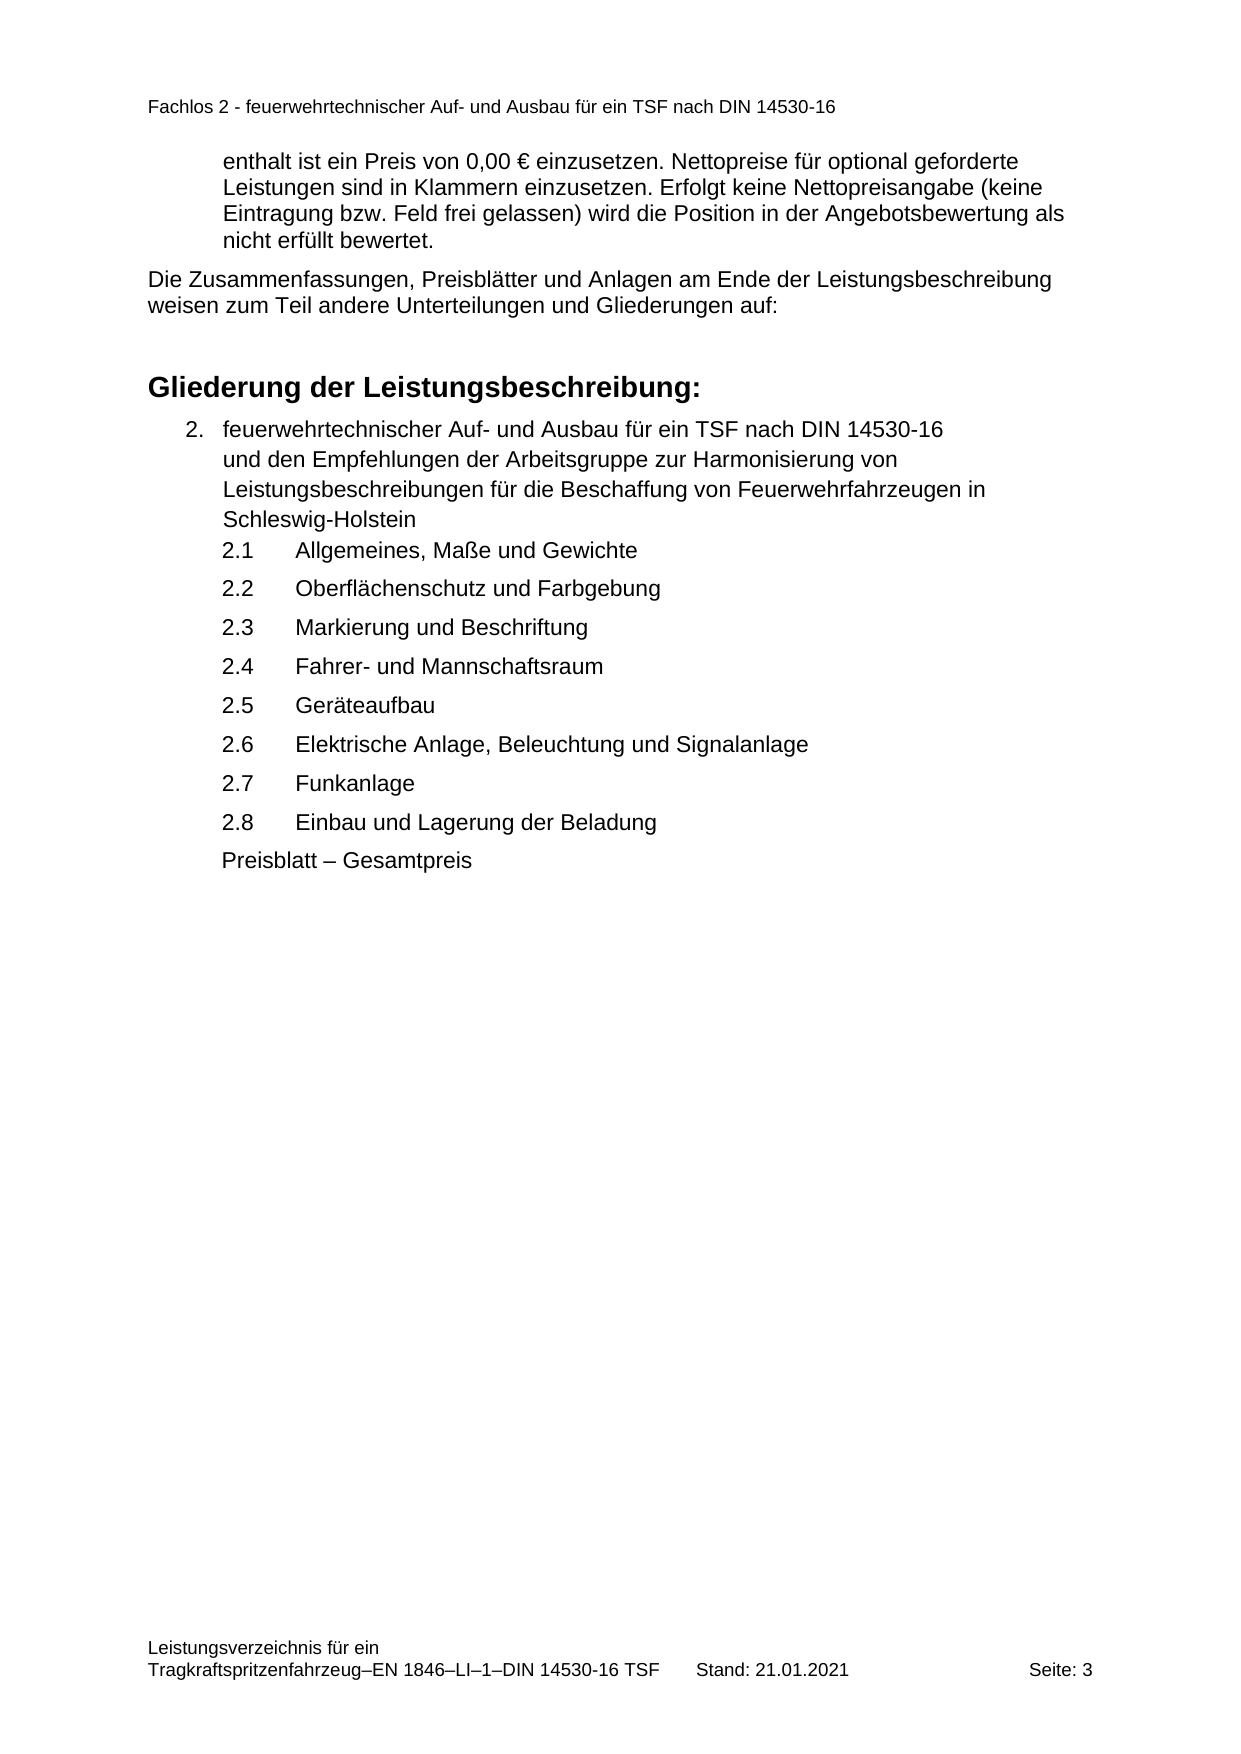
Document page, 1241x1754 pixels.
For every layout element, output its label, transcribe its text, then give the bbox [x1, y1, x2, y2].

list Markierung und Beschriftung [222, 614, 1092, 641]
list feuerwehrtechnischer Auf- und Ausbau für ein TSF nach DIN 14530-16 [185, 416, 1092, 442]
list Oberflächenschutz und Farbgebung [222, 575, 1092, 602]
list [185, 148, 1092, 253]
list Fahrer- und Mannschaftsraum [222, 653, 1092, 679]
list und den Empfehlungen der Arbeitsgruppe zur Harmonisierung von Leistungsbeschreibungen für die Beschaffung von Feuerwehrfahrzeugen in Schleswig-Holstein [223, 446, 1092, 533]
list Elektrische Anlage, Beleuchtung und Signalanlage [222, 731, 1092, 757]
list Funkanlage [222, 770, 1092, 796]
list Einbau und Lagerung der Beladung [222, 808, 1092, 835]
list Geräteaufbau [222, 692, 1092, 718]
text Die Zusammenfassungen, Preisblätter und Anlagen am Ende der Leistungsbeschreibung weisen zum Teil andere Unterteilungen und Gliederungen auf: [148, 266, 1092, 318]
text Gliederung der Leistungsbeschreibung: [148, 370, 1092, 403]
text Preisblatt – Gesamtpreis [221, 847, 1092, 874]
list Allgemeines, Maße und Gewichte [222, 537, 1092, 563]
